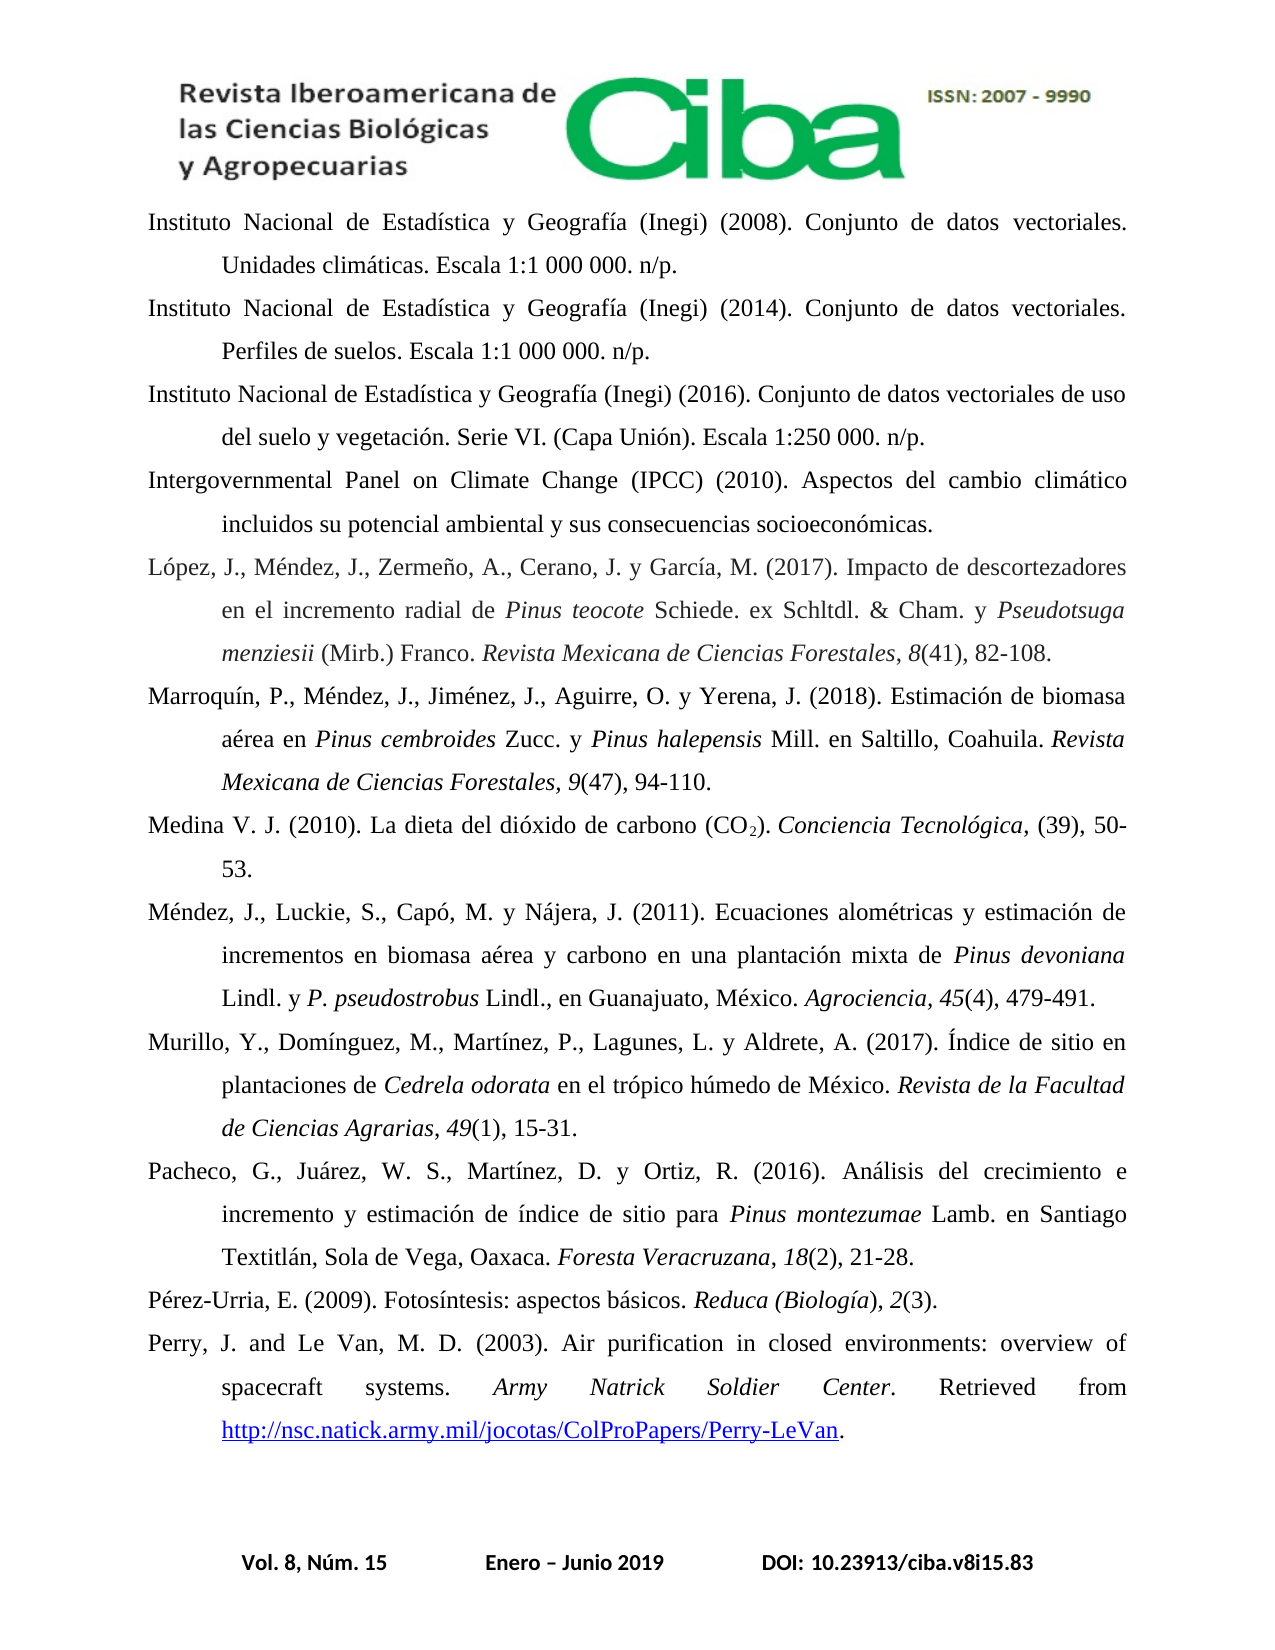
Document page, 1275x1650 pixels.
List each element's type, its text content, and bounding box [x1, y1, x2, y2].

text Medina V. J. (2010). La dieta del dióxido de carbono (CO2). Conciencia Tecnológica, (39), 50-53. [148, 811, 1127, 883]
picture [177, 73, 1098, 185]
text Pacheco, G., Juárez, W. S., Martínez, D. y Ortiz, R. (2016). Análisis del crecimiento e incremento y estimación de índice de sitio para Pinus montezumae Lamb. en Santiago Textitlán, Sola de Vega, Oaxaca. Foresta Veracruzana, 18(2), 21-28. [148, 1156, 1127, 1271]
text Instituto Nacional de Estadística y Geografía (Inegi) (2008). Conjunto de datos vectoriales. Unidades climáticas. Escala 1:1 000 000. n/p. [148, 207, 1127, 279]
text López, J., Méndez, J., Zermeño, A., Cerano, J. y García, M. (2017). Impacto de descortezadores en el incremento radial de Pinus teocote Schiede. ex Schltdl. & Cham. y Pseudotsuga menziesii (Mirb.) Franco. Revista Mexicana de Ciencias Forestales, 8(41), 82-108. [148, 581, 1127, 667]
text Intergovernmental Panel on Climate Change (IPCC) (2010). Aspectos del cambio climático incluidos su potencial ambiental y sus consecuencias socioeconómicas. [148, 466, 1127, 537]
text Marroquín, P., Méndez, J., Jiménez, J., Aguirre, O. y Yerena, J. (2018). Estimación de biomasa aérea en Pinus cembroides Zucc. y Pinus halepensis Mill. en Saltillo, Coahuila. Revista Mexicana de Ciencias Forestales, 9(47), 94-110. [148, 681, 1127, 796]
text Méndez, J., Luckie, S., Capó, M. y Nájera, J. (2011). Ecuaciones alométricas y estimación de incrementos en biomasa aérea y carbono en una plantación mixta de Pinus devoniana Lindl. y P. pseudostrobus Lindl., en Guanajuato, México. Agrociencia, 45(4), 479-491. [148, 897, 1127, 1012]
text Instituto Nacional de Estadística y Geografía (Inegi) (2014). Conjunto de datos vectoriales. Perfiles de suelos. Escala 1:1 000 000. n/p. [148, 293, 1127, 365]
text Pérez-Urria, E. (2009). Fotosíntesis: aspectos básicos. Reduca (Biología), 2(3). [148, 1285, 1127, 1314]
text Perry, J. and Le Van, M. D. (2003). Air purification in closed environments: overview of spacecraft systems. Army Natrick Soldier Center. Retrieved from http://nsc.natick.army.mil/jocotas/ColProPapers/Perry-LeVan. [148, 1328, 1127, 1443]
text Instituto Nacional de Estadística y Geografía (Inegi) (2016). Conjunto de datos vectoriales de uso del suelo y vegetación. Serie VI. (Capa Unión). Escala 1:250 000. n/p. [148, 379, 1127, 451]
text Murillo, Y., Domínguez, M., Martínez, P., Lagunes, L. y Aldrete, A. (2017). Índice de sitio en plantaciones de Cedrela odorata en el trópico húmedo de México. Revista de la Facultad de Ciencias Agrarias, 49(1), 15-31. [148, 1027, 1127, 1142]
